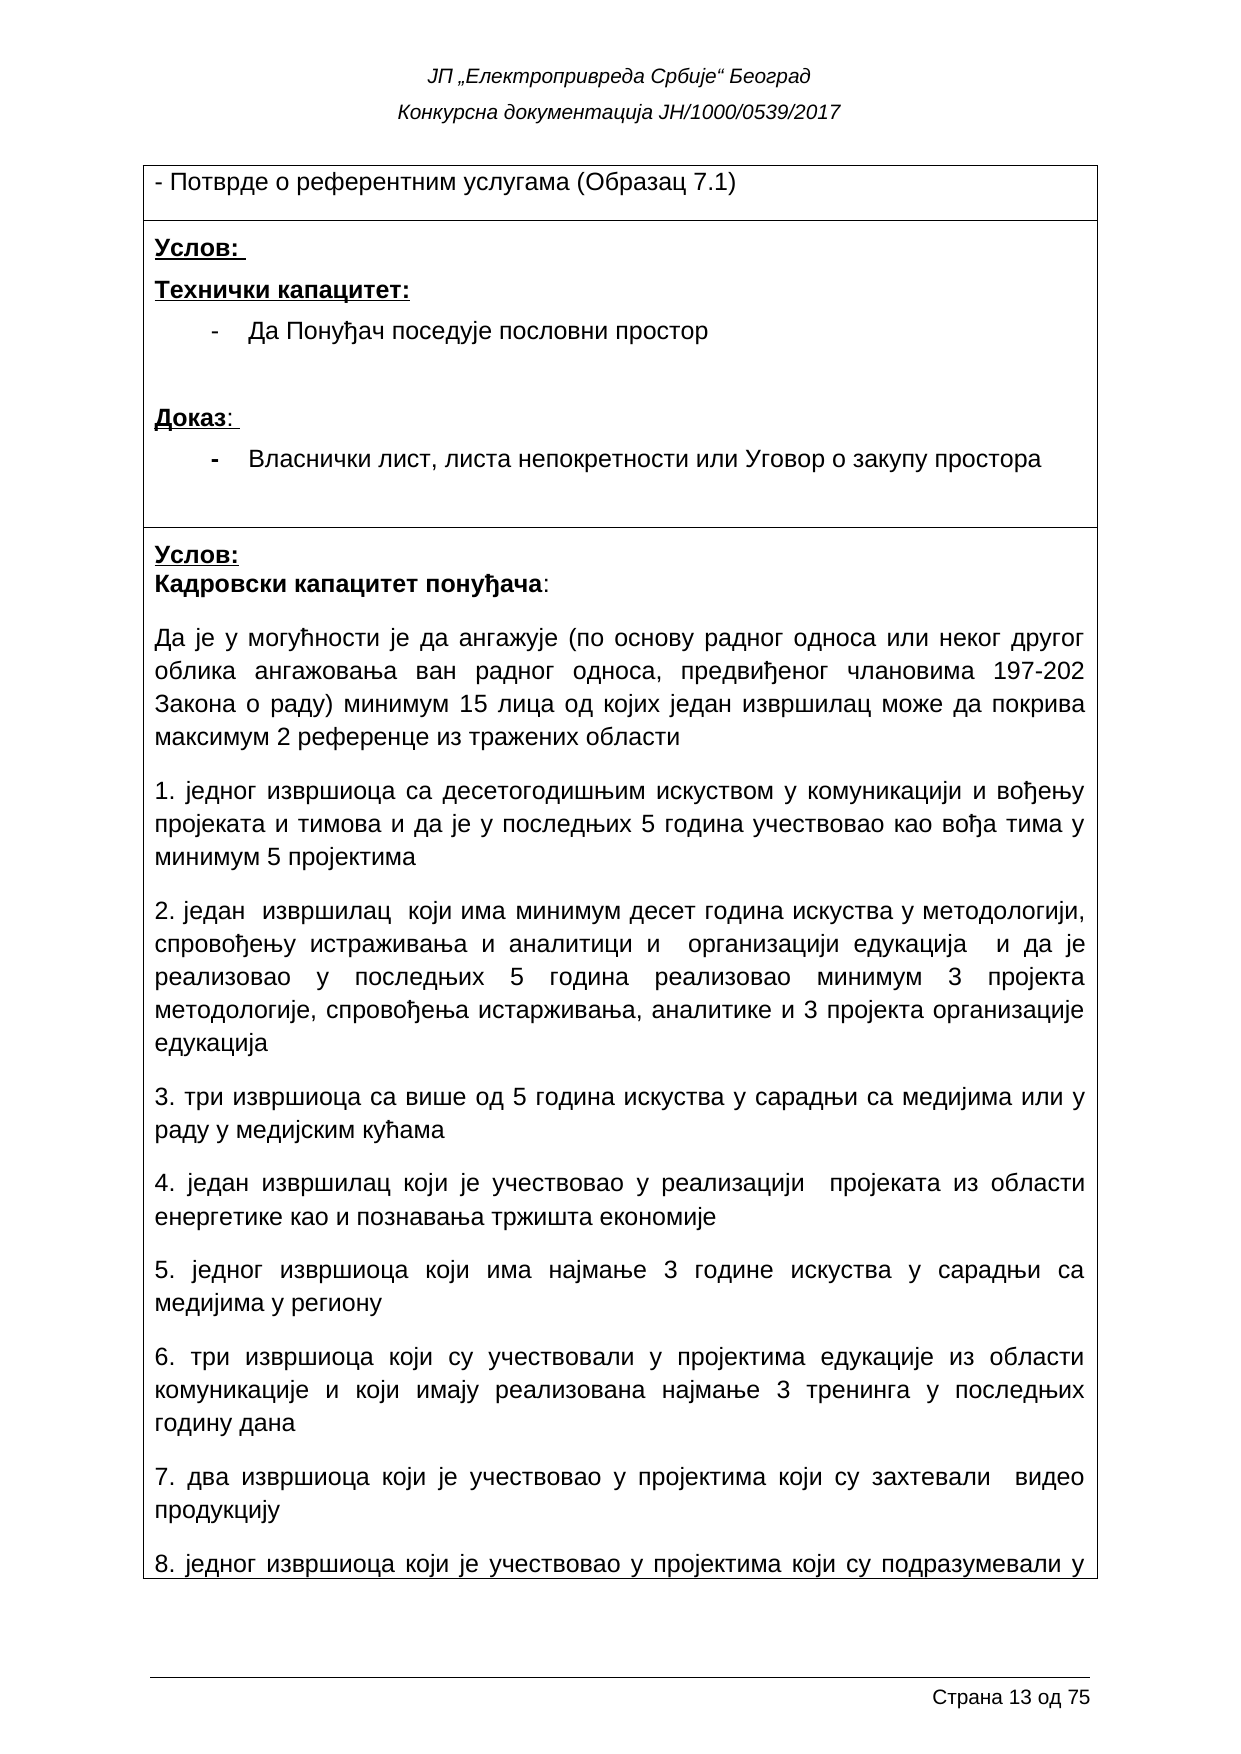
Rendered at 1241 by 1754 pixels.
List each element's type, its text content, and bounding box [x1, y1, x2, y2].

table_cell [144, 166, 1097, 220]
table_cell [144, 528, 1097, 1578]
table_cell Услов: Технички капацитет: Да Понуђач поседује пословни простор Доказ: Власнички лист, листа непокретности или Уговор о закупу простора [144, 221, 1097, 527]
